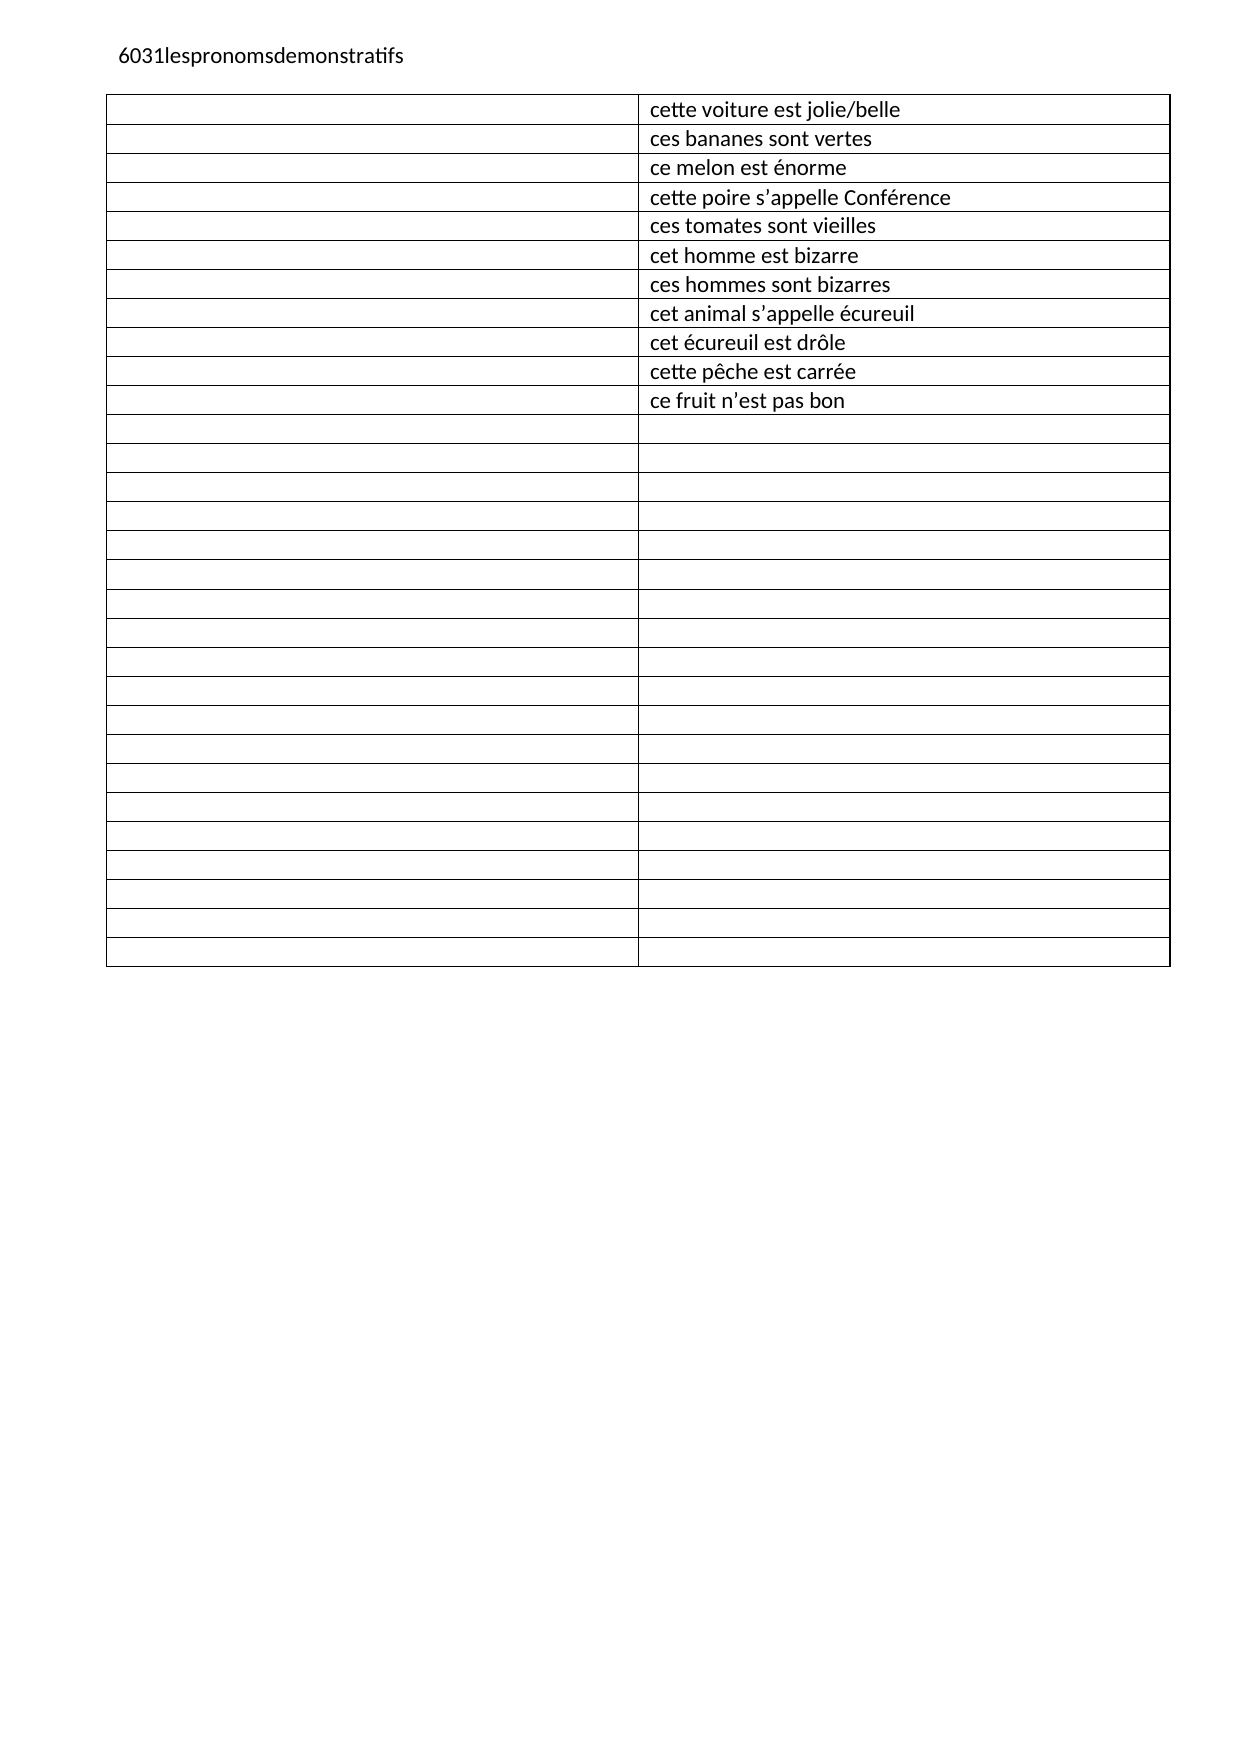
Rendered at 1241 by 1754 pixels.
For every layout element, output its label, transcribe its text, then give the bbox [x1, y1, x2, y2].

table_cell [107, 444, 638, 472]
table_cell [639, 909, 1169, 937]
table_cell [639, 880, 1169, 908]
table_cell ces bananes sont vertes [639, 125, 1169, 152]
table_cell cet écureuil est drôle [639, 328, 1169, 356]
table_cell ce fruit n’est pas bon [639, 386, 1169, 414]
table_cell [107, 212, 638, 240]
table_cell [107, 880, 638, 908]
table_cell [639, 822, 1169, 850]
table_cell [107, 851, 638, 879]
table_cell [107, 154, 638, 182]
table_cell [639, 706, 1169, 734]
table_cell [107, 386, 638, 414]
table_cell [107, 328, 638, 356]
table_cell [107, 502, 638, 530]
table_cell [107, 764, 638, 792]
table_cell [639, 473, 1169, 501]
table_cell [107, 241, 638, 269]
table_cell [107, 648, 638, 676]
table_cell [107, 706, 638, 734]
table_cell [107, 677, 638, 705]
table_cell cette poire s’appelle Conférence [639, 183, 1169, 211]
table_header cette voiture est jolie/belle [639, 95, 1169, 123]
table_cell [639, 793, 1169, 821]
table_cell [639, 619, 1169, 647]
table_cell [639, 938, 1169, 966]
table_cell [107, 473, 638, 501]
table_cell [639, 560, 1169, 588]
table_cell ces hommes sont bizarres [639, 270, 1169, 298]
table_cell [639, 531, 1169, 559]
table_cell [107, 822, 638, 850]
table_cell [639, 764, 1169, 792]
table_cell [107, 590, 638, 617]
table_cell cette pêche est carrée [639, 357, 1169, 385]
table_cell ces tomates sont vieilles [639, 212, 1169, 240]
table_cell [107, 909, 638, 937]
table_cell [107, 125, 638, 152]
table_cell [639, 648, 1169, 676]
table_cell cet animal s’appelle écureuil [639, 299, 1169, 327]
table_cell [107, 938, 638, 966]
table_cell [639, 502, 1169, 530]
table_header [107, 95, 638, 123]
table_cell [107, 183, 638, 211]
table_cell [107, 619, 638, 647]
table_cell [639, 735, 1169, 763]
table_cell [639, 444, 1169, 472]
table_cell [639, 590, 1169, 617]
table_cell [639, 851, 1169, 879]
table_cell [107, 270, 638, 298]
table_cell [107, 735, 638, 763]
table_cell [107, 357, 638, 385]
table_cell [107, 560, 638, 588]
text 6031lespronomsdemonstratifs [118, 41, 1199, 69]
table_cell cet homme est bizarre [639, 241, 1169, 269]
table_cell [107, 299, 638, 327]
table_cell [107, 793, 638, 821]
table_cell [107, 531, 638, 559]
table_cell [639, 677, 1169, 705]
table_cell [107, 415, 638, 443]
table_cell ce melon est énorme [639, 154, 1169, 182]
table_cell [639, 415, 1169, 443]
